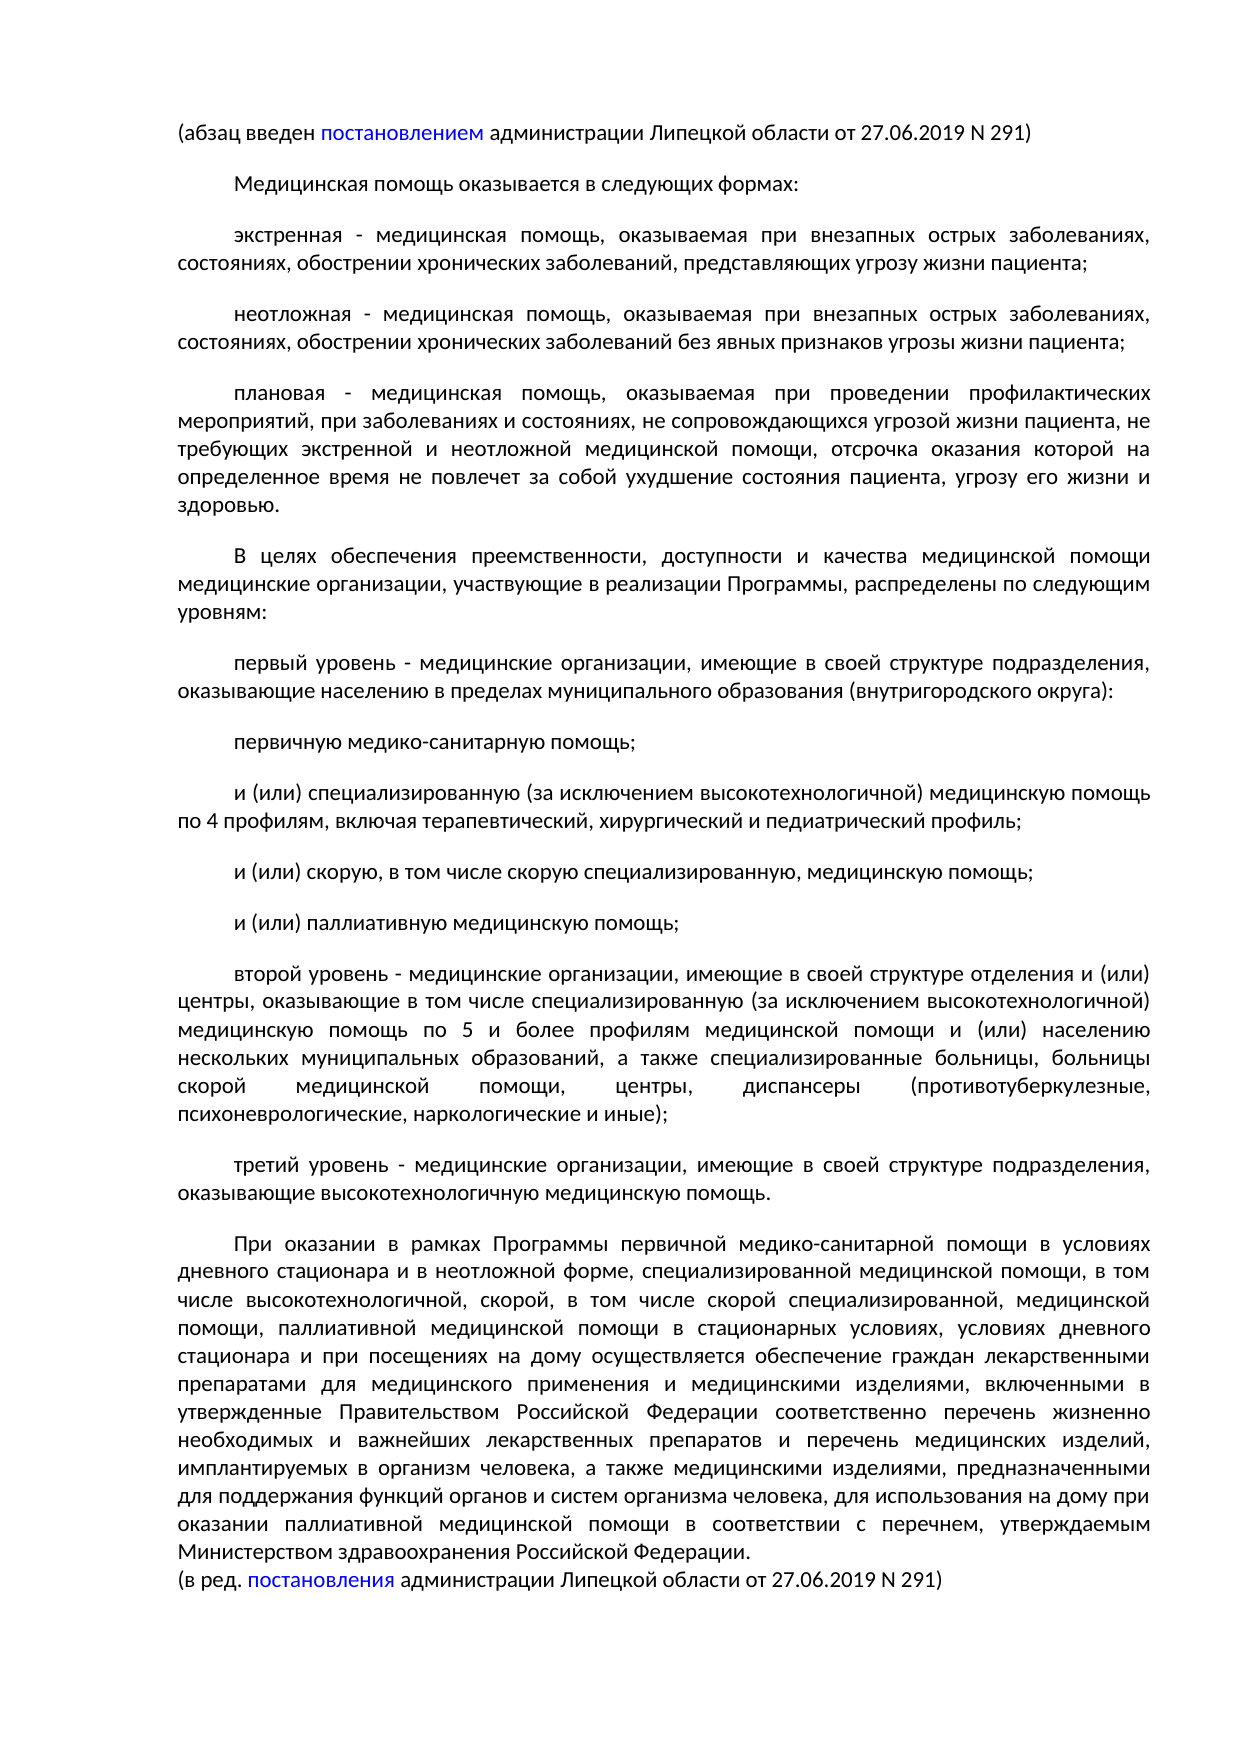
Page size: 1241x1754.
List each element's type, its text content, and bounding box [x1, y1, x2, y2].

text и (или) паллиативную медицинскую помощь; [177, 908, 1152, 936]
text плановая - медицинская помощь, оказываемая при проведении профилактических мероприятий, при заболеваниях и состояниях, не сопровождающихся угрозой жизни пациента, не требующих экстренной и неотложной медицинской помощи, отсрочка оказания которой на определенное время не повлечет за собой ухудшение состояния пациента, угрозу его жизни и здоровью. [177, 378, 1152, 518]
text и (или) специализированную (за исключением высокотехнологичной) медицинскую помощь по 4 профилям, включая терапевтический, хирургический и педиатрический профиль; [177, 778, 1152, 834]
text экстренная - медицинская помощь, оказываемая при внезапных острых заболеваниях, состояниях, обострении хронических заболеваний, представляющих угрозу жизни пациента; [177, 220, 1152, 276]
text и (или) скорую, в том числе скорую специализированную, медицинскую помощь; [177, 857, 1152, 885]
text неотложная - медицинская помощь, оказываемая при внезапных острых заболеваниях, состояниях, обострении хронических заболеваний без явных признаков угрозы жизни пациента; [177, 299, 1152, 355]
text третий уровень - медицинские организации, имеющие в своей структуре подразделения, оказывающие высокотехнологичную медицинскую помощь. [177, 1150, 1152, 1206]
text (в ред. постановления администрации Липецкой области от 27.06.2019 N 291) [177, 1565, 1152, 1593]
text При оказании в рамках Программы первичной медико-санитарной помощи в условиях дневного стационара и в неотложной форме, специализированной медицинской помощи, в том числе высокотехнологичной, скорой, в том числе скорой специализированной, медицинской помощи, паллиативной медицинской помощи в стационарных условиях, условиях дневного стационара и при посещениях на дому осуществляется обеспечение граждан лекарственными препаратами для медицинского применения и медицинскими изделиями, включенными в утвержденные Правительством Российской Федерации соответственно перечень жизненно необходимых и важнейших лекарственных препаратов и перечень медицинских изделий, имплантируемых в организм человека, а также медицинскими изделиями, предназначенными для поддержания функций органов и систем организма человека, для использования на дому при оказании паллиативной медицинской помощи в соответствии с перечнем, утверждаемым Министерством здравоохранения Российской Федерации. [177, 1229, 1152, 1565]
text В целях обеспечения преемственности, доступности и качества медицинской помощи медицинские организации, участвующие в реализации Программы, распределены по следующим уровням: [177, 541, 1152, 625]
text (абзац введен постановлением администрации Липецкой области от 27.06.2019 N 291) [177, 118, 1152, 146]
text Медицинская помощь оказывается в следующих формах: [177, 169, 1152, 197]
text второй уровень - медицинские организации, имеющие в своей структуре отделения и (или) центры, оказывающие в том числе специализированную (за исключением высокотехнологичной) медицинскую помощь по 5 и более профилям медицинской помощи и (или) населению нескольких муниципальных образований, а также специализированные больницы, больницы скорой медицинской помощи, центры, диспансеры (противотуберкулезные, психоневрологические, наркологические и иные); [177, 959, 1152, 1127]
text первый уровень - медицинские организации, имеющие в своей структуре подразделения, оказывающие населению в пределах муниципального образования (внутригородского округа): [177, 648, 1152, 704]
text первичную медико-санитарную помощь; [177, 727, 1152, 755]
